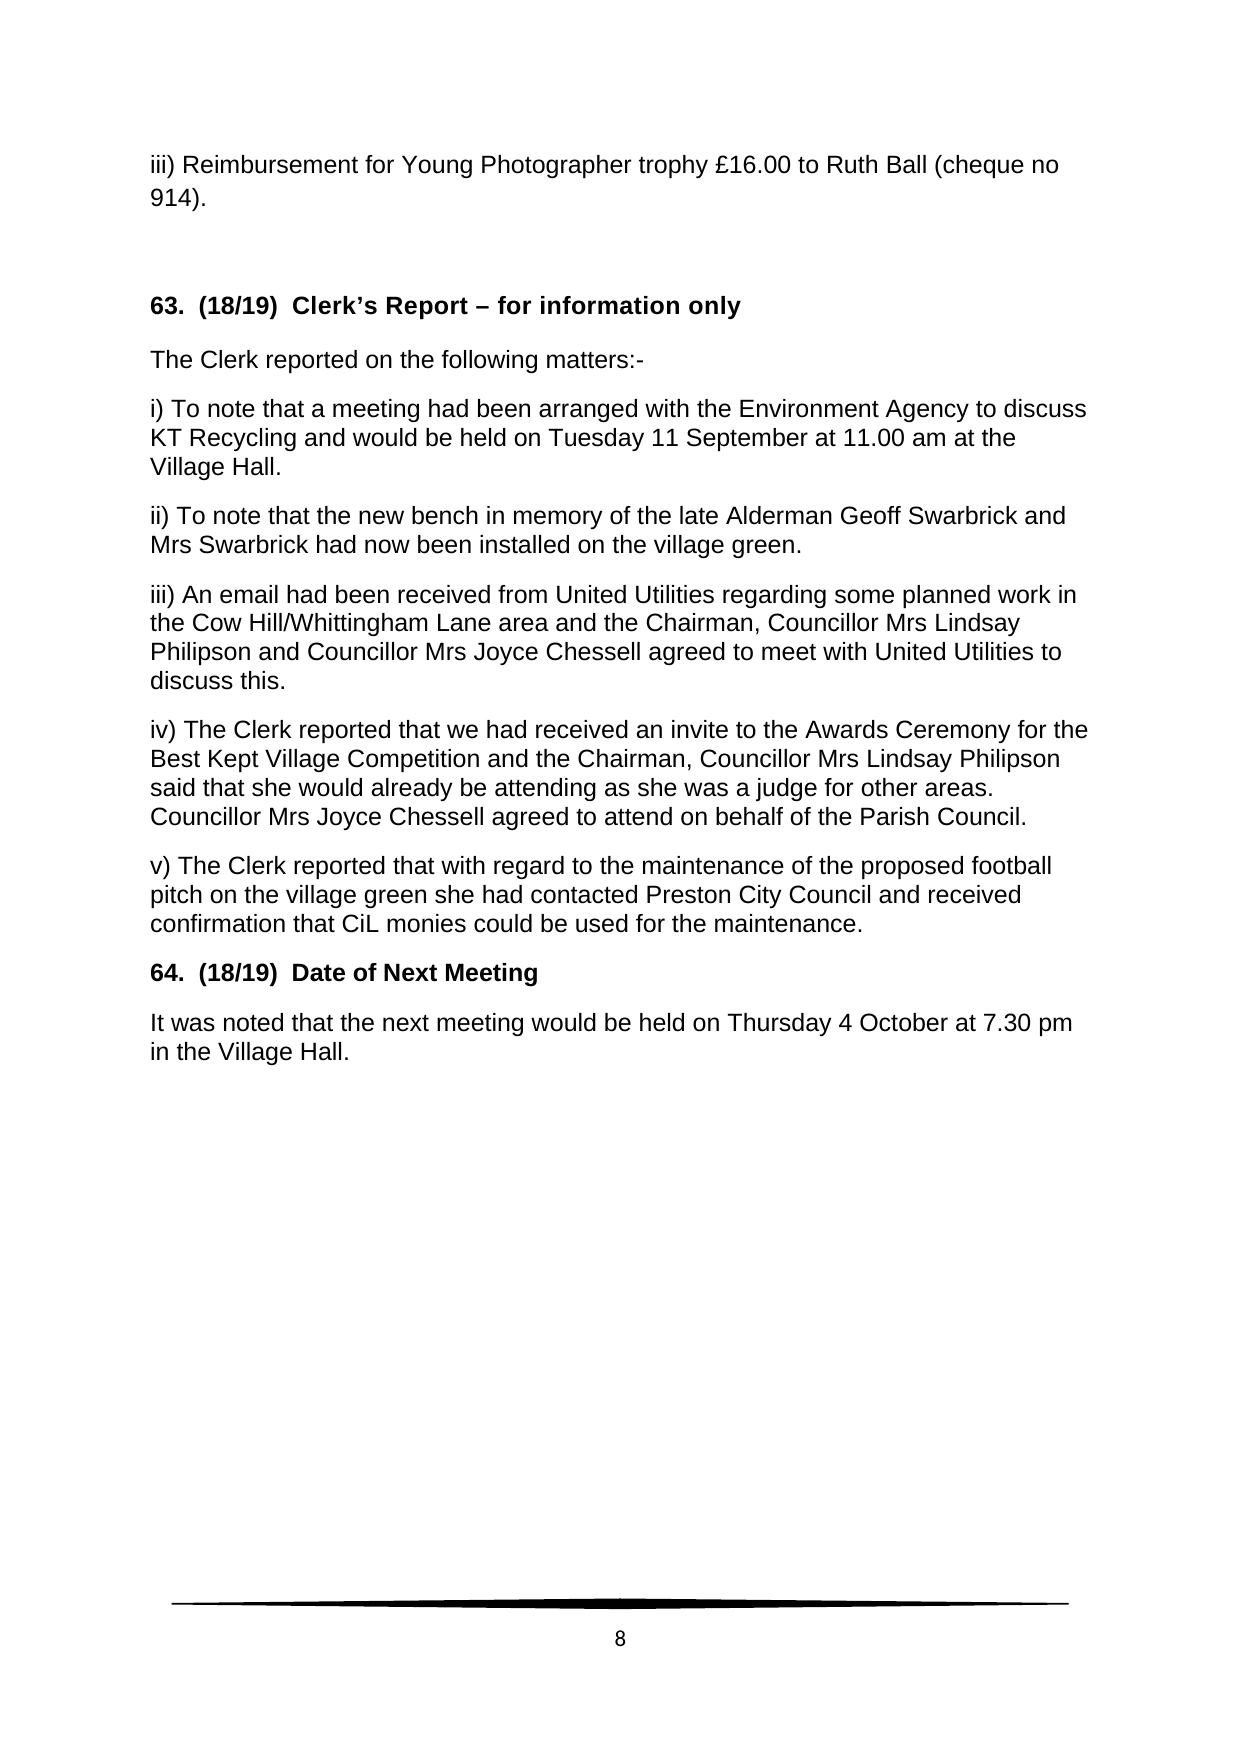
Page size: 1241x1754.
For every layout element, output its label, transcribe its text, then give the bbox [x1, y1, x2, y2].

text iii) An email had been received from United Utilities regarding some planned work in the Cow Hill/Whittingham Lane area and the Chairman, Councillor Mrs Lindsay Philipson and Councillor Mrs Joyce Chessell agreed to meet with United Utilities to discuss this. [150, 579, 1090, 694]
text iii) Reimbursement for Young Photographer trophy £16.00 to Ruth Ball (cheque no 914). [150, 150, 1090, 212]
text i) To note that a meeting had been arranged with the Environment Agency to discuss KT Recycling and would be held on Tuesday 11 September at 11.00 am at the Village Hall. [150, 394, 1090, 480]
text ii) To note that the new bench in memory of the late Alderman Geoff Swarbrick and Mrs Swarbrick had now been installed on the village green. [150, 501, 1090, 559]
text 63. (18/19) Clerk’s Report – for information only [150, 291, 1090, 319]
text v) The Clerk reported that with regard to the maintenance of the proposed football pitch on the village green she had contacted Preston City Council and received confirmation that CiL monies could be used for the maintenance. [150, 851, 1090, 937]
text It was noted that the next meeting would be held on Thursday 4 October at 7.30 pm in the Village Hall. [150, 1008, 1090, 1065]
text The Clerk reported on the following matters:- [150, 344, 1090, 373]
text iv) The Clerk reported that we had received an invite to the Awards Ceremony for the Best Kept Village Competition and the Chairman, Councillor Mrs Lindsay Philipson said that she would already be attending as she was a judge for other areas. Councillor Mrs Joyce Chessell agreed to attend on behalf of the Parish Council. [150, 715, 1090, 830]
text 64. (18/19) Date of Next Meeting [150, 958, 1090, 987]
